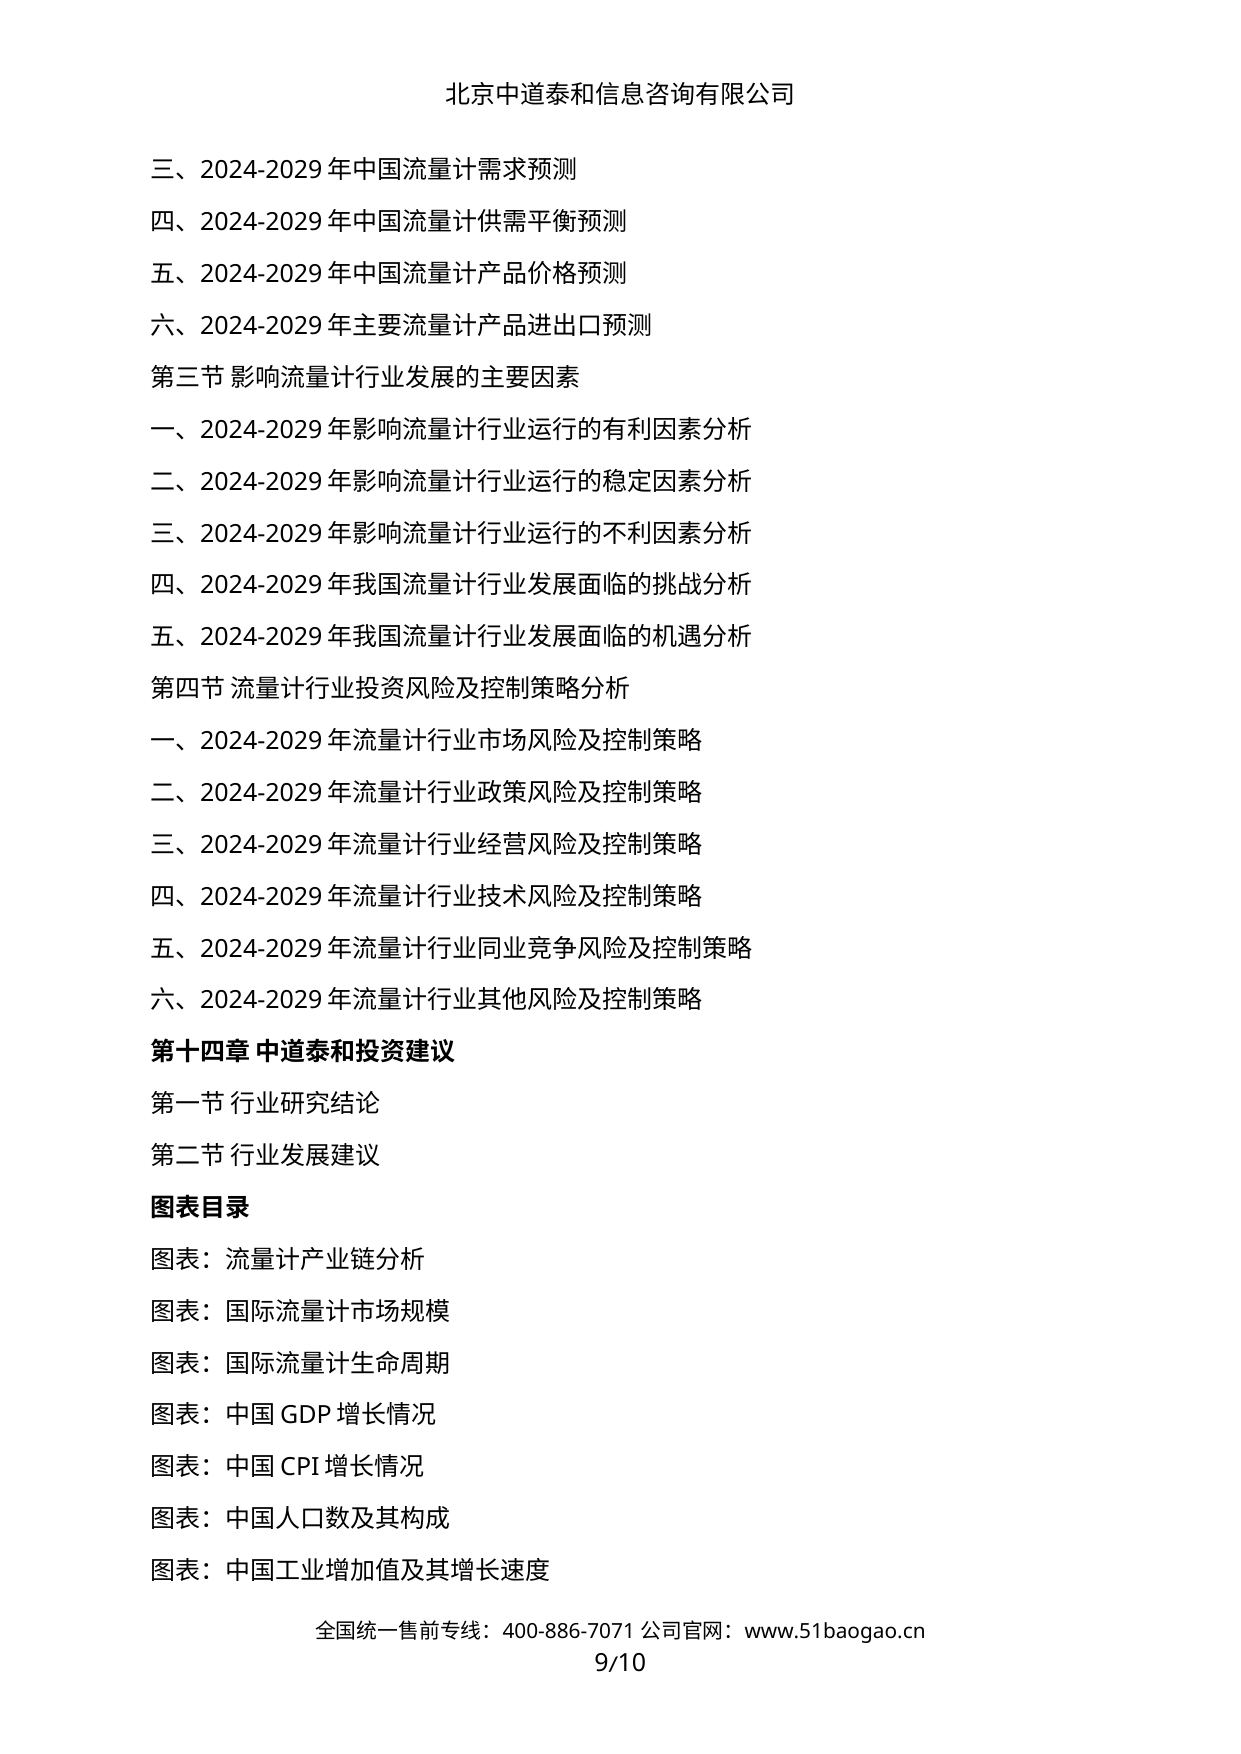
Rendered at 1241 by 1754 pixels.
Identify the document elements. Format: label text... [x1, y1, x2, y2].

text 图表：流量计产业链分析 [150, 1239, 1090, 1276]
text 六、2024-2029年主要流量计产品进出口预测 [150, 306, 1090, 342]
text 第一节 行业研究结论 [150, 1084, 1090, 1120]
text 五、2024-2029年中国流量计产品价格预测 [150, 254, 1090, 290]
text 第三节 影响流量计行业发展的主要因素 [150, 357, 1090, 394]
text 一、2024-2029年影响流量计行业运行的有利因素分析 [150, 409, 1090, 446]
text 二、2024-2029年流量计行业政策风险及控制策略 [150, 772, 1090, 809]
text 图表：中国GDP增长情况 [150, 1395, 1090, 1431]
text 图表：国际流量计市场规模 [150, 1291, 1090, 1327]
text 三、2024-2029年流量计行业经营风险及控制策略 [150, 824, 1090, 861]
text 五、2024-2029年我国流量计行业发展面临的机遇分析 [150, 617, 1090, 653]
text 第二节 行业发展建议 [150, 1136, 1090, 1172]
text 第十四章 中道泰和投资建议 [150, 1032, 1090, 1068]
text 第四节 流量计行业投资风险及控制策略分析 [150, 669, 1090, 705]
text 三、2024-2029年影响流量计行业运行的不利因素分析 [150, 513, 1090, 549]
text 一、2024-2029年流量计行业市场风险及控制策略 [150, 721, 1090, 757]
text 图表：中国CPI增长情况 [150, 1447, 1090, 1483]
text 五、2024-2029年流量计行业同业竞争风险及控制策略 [150, 928, 1090, 964]
text 三、2024-2029年中国流量计需求预测 [150, 150, 1090, 186]
text 六、2024-2029年流量计行业其他风险及控制策略 [150, 980, 1090, 1016]
text 二、2024-2029年影响流量计行业运行的稳定因素分析 [150, 461, 1090, 497]
text 图表：中国工业增加值及其增长速度 [150, 1551, 1090, 1587]
text 四、2024-2029年我国流量计行业发展面临的挑战分析 [150, 565, 1090, 601]
text 图表目录 [150, 1187, 1090, 1224]
text 图表：国际流量计生命周期 [150, 1343, 1090, 1379]
text 四、2024-2029年流量计行业技术风险及控制策略 [150, 876, 1090, 912]
text 图表：中国人口数及其构成 [150, 1499, 1090, 1535]
text 四、2024-2029年中国流量计供需平衡预测 [150, 202, 1090, 238]
